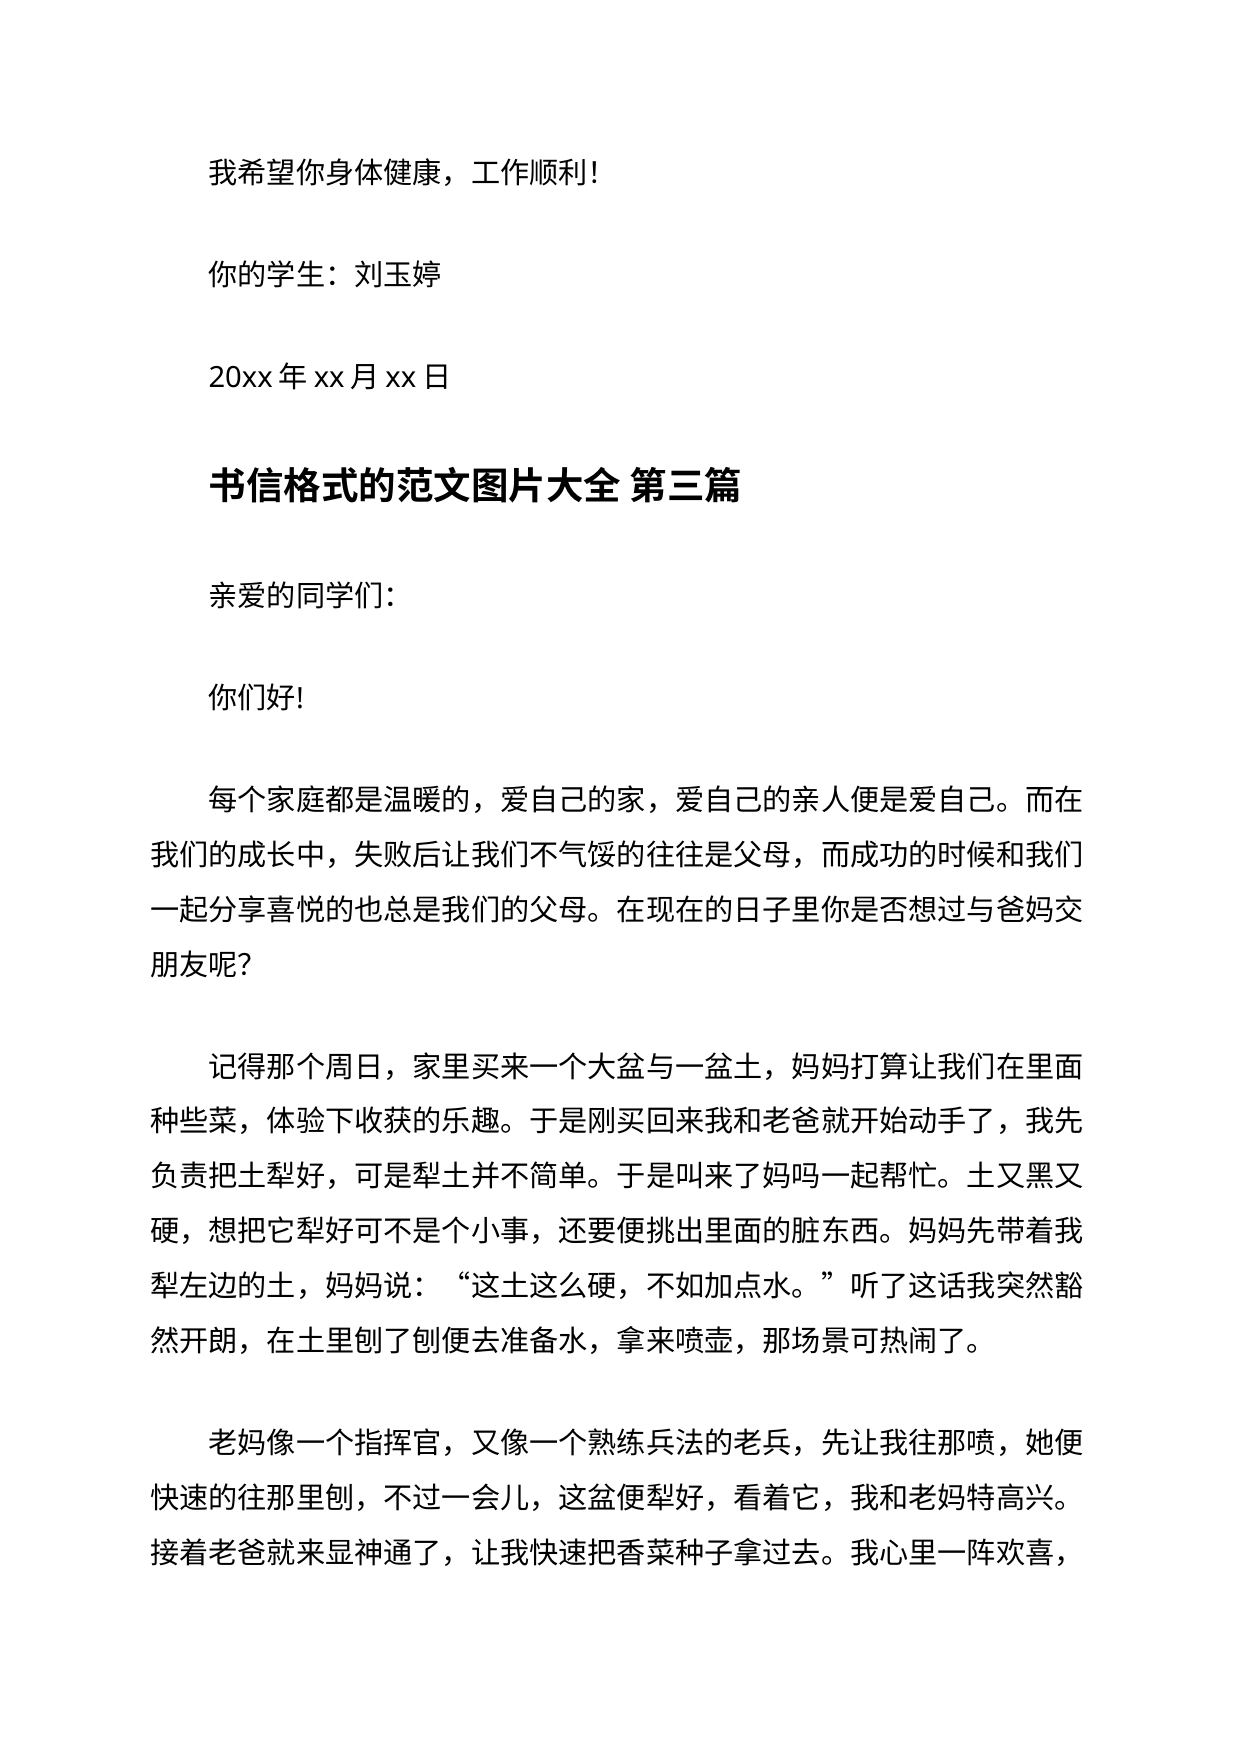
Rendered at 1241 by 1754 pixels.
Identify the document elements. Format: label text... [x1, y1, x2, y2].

text 记得那个周日，家里买来一个大盆与一盆土，妈妈打算让我们在里面种些菜，体验下收获的乐趣。于是刚买回来我和老爸就开始动手了，我先负责把土犁好，可是犁土并不简单。于是叫来了妈吗一起帮忙。土又黑又硬，想把它犁好可不是个小事，还要便挑出里面的脏东西。妈妈先带着我犁左边的土，妈妈说：“这土这么硬，不如加点水。”听了这话我突然豁然开朗，在土里刨了刨便去准备水，拿来喷壶，那场景可热闹了。 [150, 1043, 1090, 1360]
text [150, 1419, 1090, 1571]
text 我希望你身体健康，工作顺利！ [150, 150, 1090, 192]
text 你的学生：刘玉婷 [150, 252, 1090, 294]
text 书信格式的范文图片大全 第三篇 [150, 456, 1090, 510]
text 20xx年xx月xx日 [150, 353, 1090, 396]
text 每个家庭都是温暖的，爱自己的家，爱自己的亲人便是爱自己。而在我们的成长中，失败后让我们不气馁的往往是父母，而成功的时候和我们一起分享喜悦的也总是我们的父母。在现在的日子里你是否想过与爸妈交朋友呢？ [150, 777, 1090, 984]
text 你们好! [150, 675, 1090, 717]
text 亲爱的同学们： [150, 573, 1090, 615]
